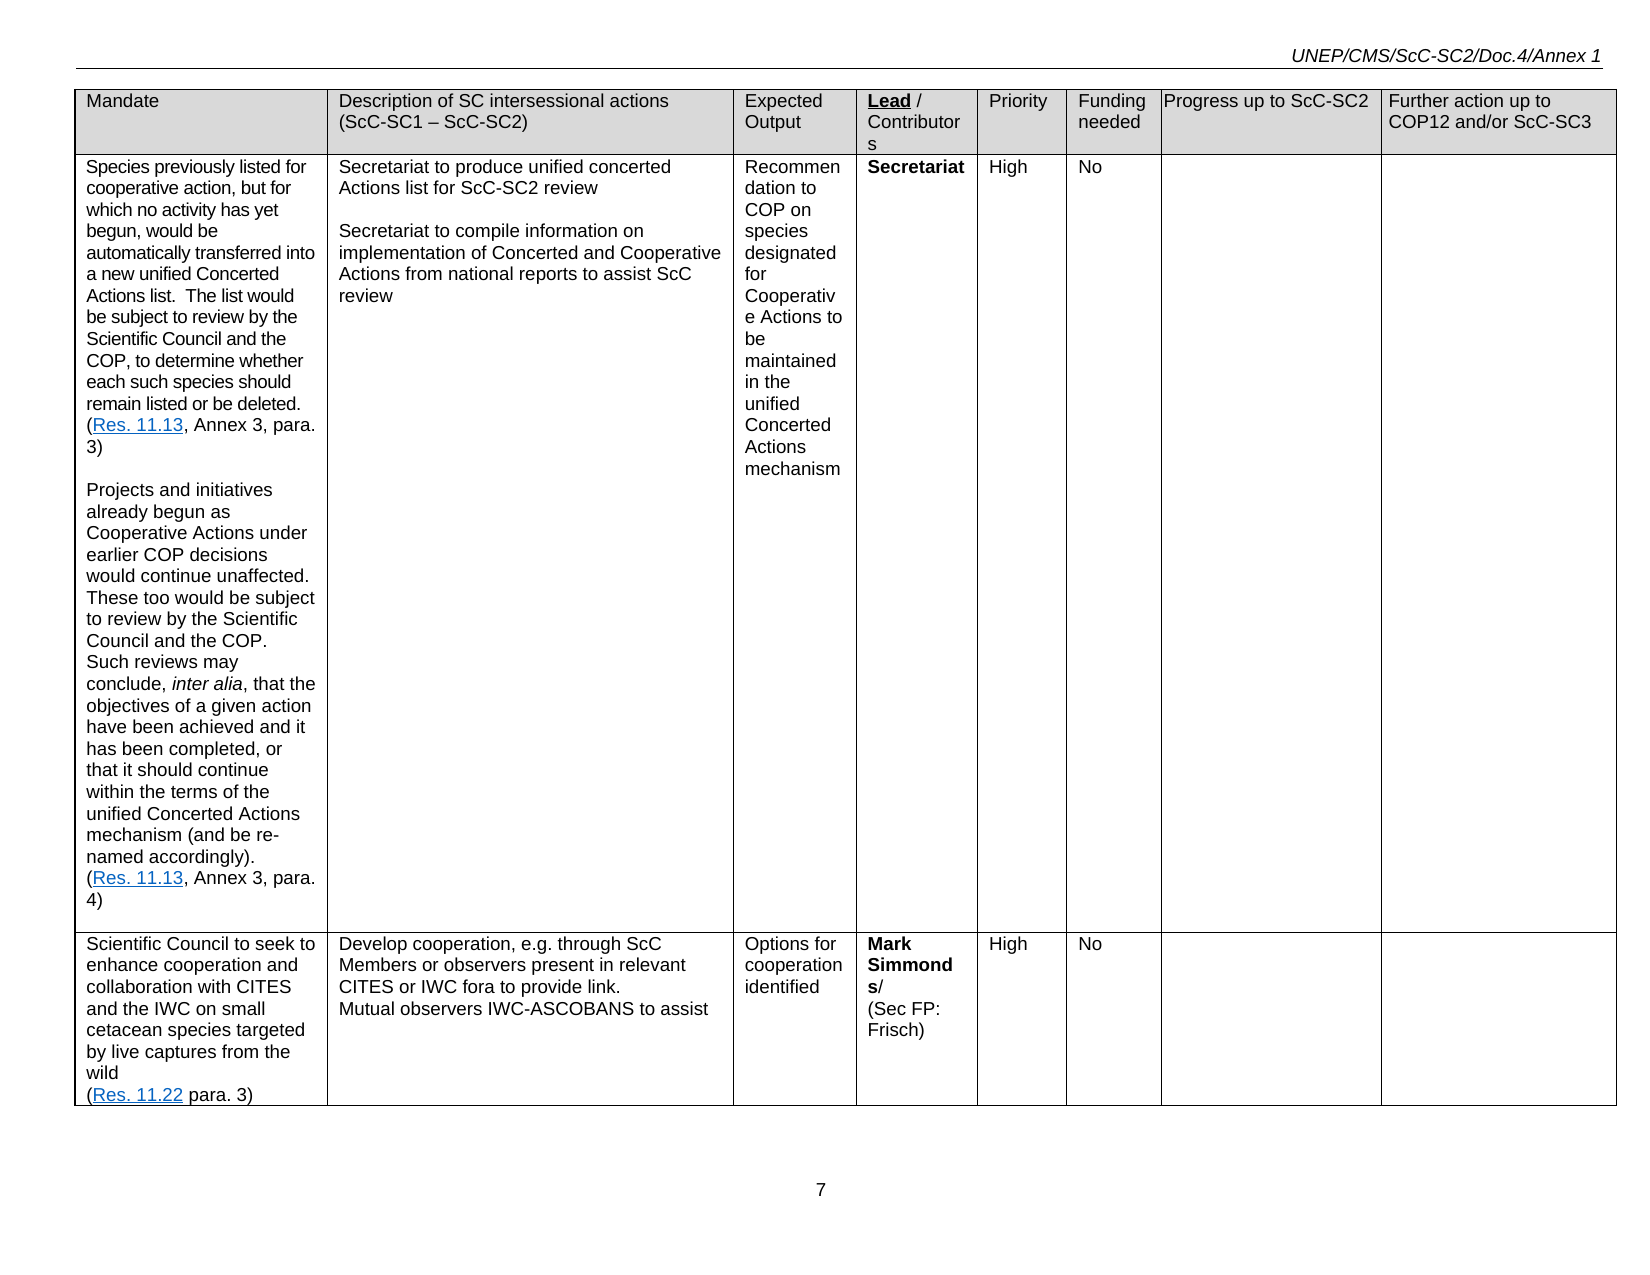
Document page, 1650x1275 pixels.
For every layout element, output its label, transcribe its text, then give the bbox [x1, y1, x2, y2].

table_cell Secretariat [857, 155, 977, 932]
table_cell Species previously listed for cooperative action, but for which no activity has yet begun, would be automatically transferred into a new unified Concerted Actions list. The list would be subject to review by the Scientific Council and the COP, to determine whether each such species should remain listed or be deleted. (Res. 11.13, Annex 3, para. 3) Projects and initiatives already begun as Cooperative Actions under earlier COP decisions would continue unaffected. These too would be subject to review by the Scientific Council and the COP. Such reviews may conclude, inter alia, that the objectives of a given action have been achieved and it has been completed, or that it should continue within the terms of the unified Concerted Actions mechanism (and be re-named accordingly). (Res. 11.13, Annex 3, para. 4) [76, 155, 327, 932]
table_cell [1162, 155, 1381, 932]
table_cell Develop cooperation, e.g. through ScC Members or observers present in relevant CITES or IWC fora to provide link. Mutual observers IWC-ASCOBANS to assist [328, 933, 733, 1105]
table_cell High [978, 933, 1066, 1105]
table_header Further action up to COP12 and/or ScC-SC3 [1382, 90, 1616, 154]
table_cell [1162, 933, 1381, 1105]
table_header Lead / Contributors [857, 90, 977, 154]
table_cell Recommendation to COP on species designated for Cooperative Actions to be maintained in the unified Concerted Actions mechanism [734, 155, 856, 932]
table_header Description of SC intersessional actions (ScC-SC1 – ScC-SC2) [328, 90, 733, 154]
table_header Expected Output [734, 90, 856, 154]
table_cell [1382, 933, 1616, 1105]
table_cell Options for cooperation identified [734, 933, 856, 1105]
table_cell Secretariat to produce unified concerted Actions list for ScC-SC2 review Secretariat to compile information on implementation of Concerted and Cooperative Actions from national reports to assist ScC review [328, 155, 733, 932]
table_cell High [978, 155, 1066, 932]
table_header Progress up to ScC-SC2 [1162, 90, 1381, 154]
table_cell Mark Simmonds/ (Sec FP: Frisch) [857, 933, 977, 1105]
table_cell No [1067, 155, 1161, 932]
table_header Priority [978, 90, 1066, 154]
table_header Funding needed [1067, 90, 1161, 154]
table_cell No [1067, 933, 1161, 1105]
table_cell [1382, 155, 1616, 932]
table_header Mandate [76, 90, 327, 154]
table_cell Scientific Council to seek to enhance cooperation and collaboration with CITES and the IWC on small cetacean species targeted by live captures from the wild (Res. 11.22 para. 3) [76, 933, 327, 1105]
